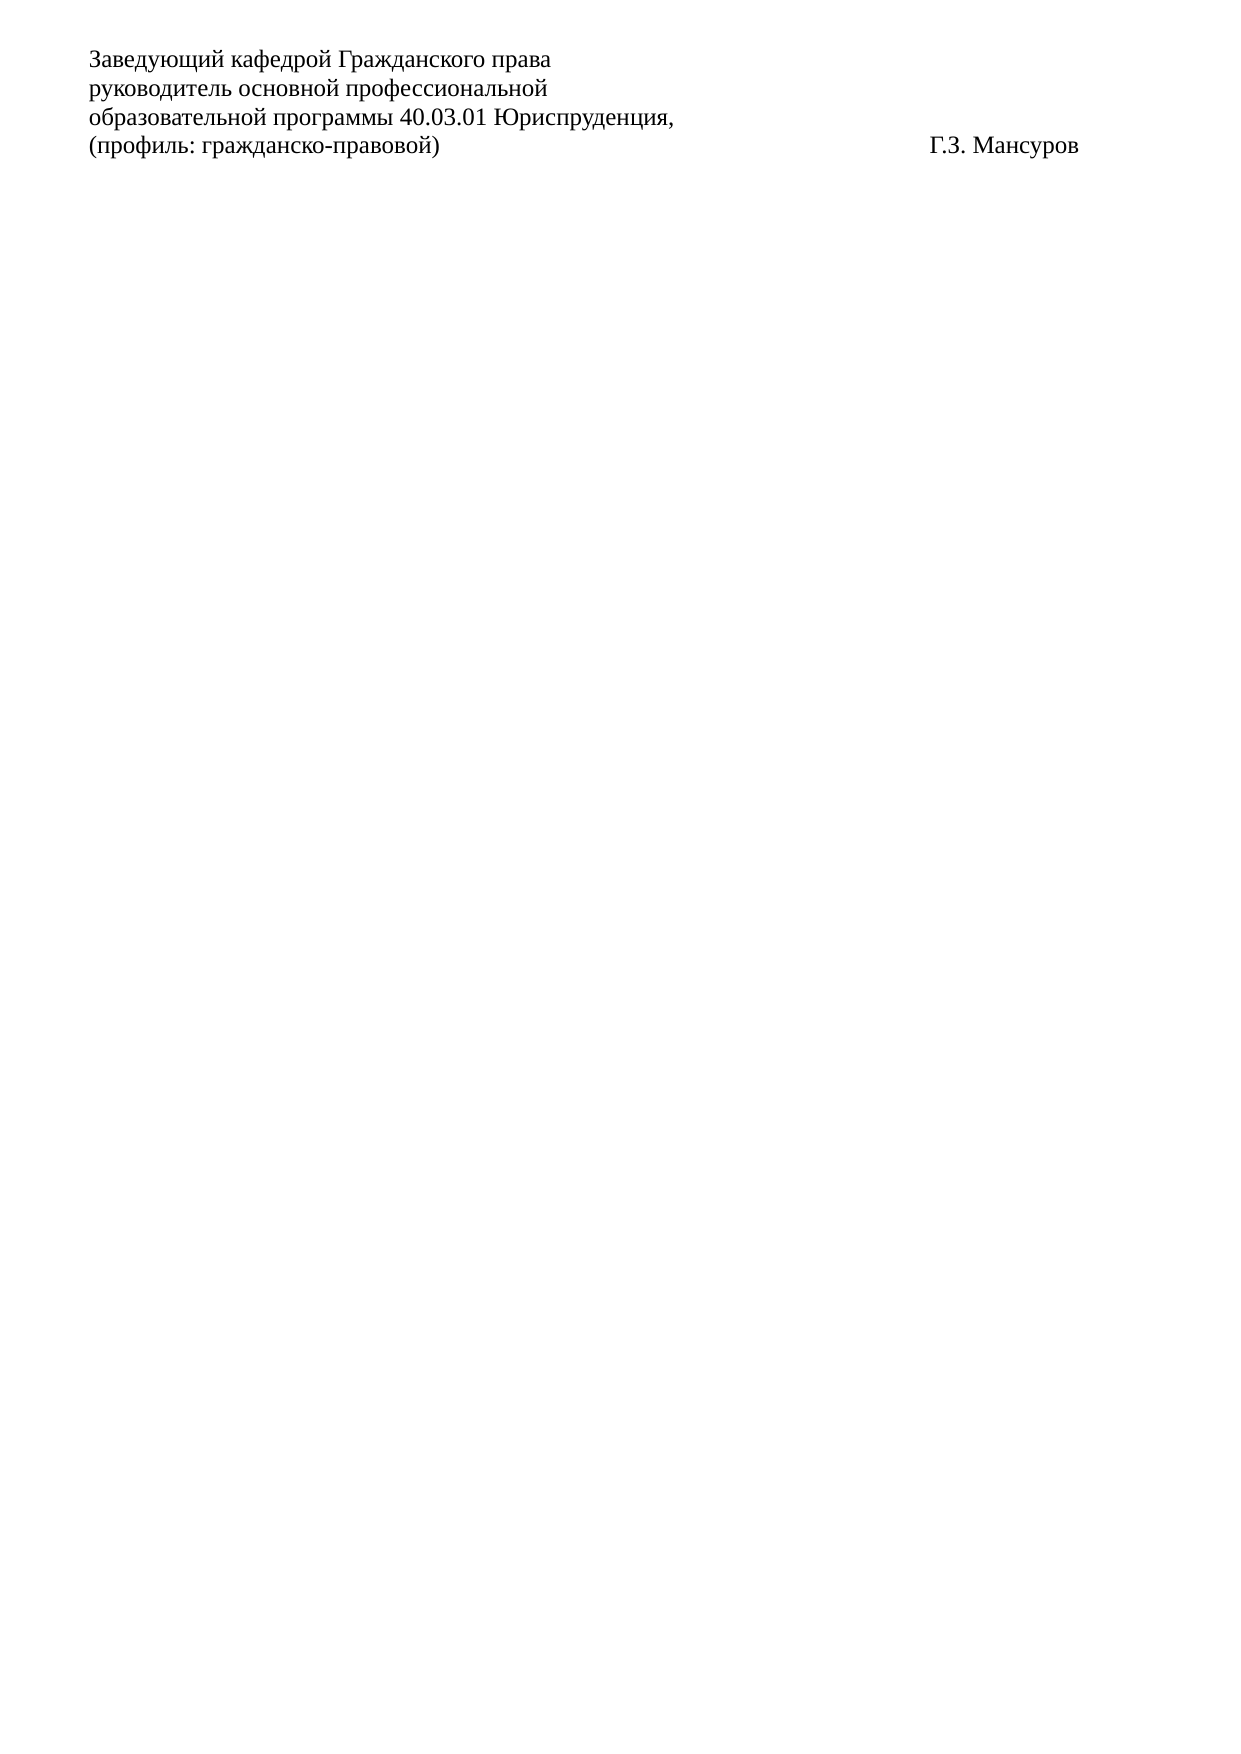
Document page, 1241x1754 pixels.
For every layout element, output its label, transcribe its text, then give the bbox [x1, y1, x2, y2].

text руководитель основной профессиональной [88, 73, 1181, 102]
text Заведующий кафедрой Гражданского права [88, 44, 1181, 73]
text (профиль: гражданско-правовой) Г.З. Мансуров [88, 131, 1181, 159]
text образовательной программы 40.03.01 Юриспруденция, [88, 102, 1181, 131]
